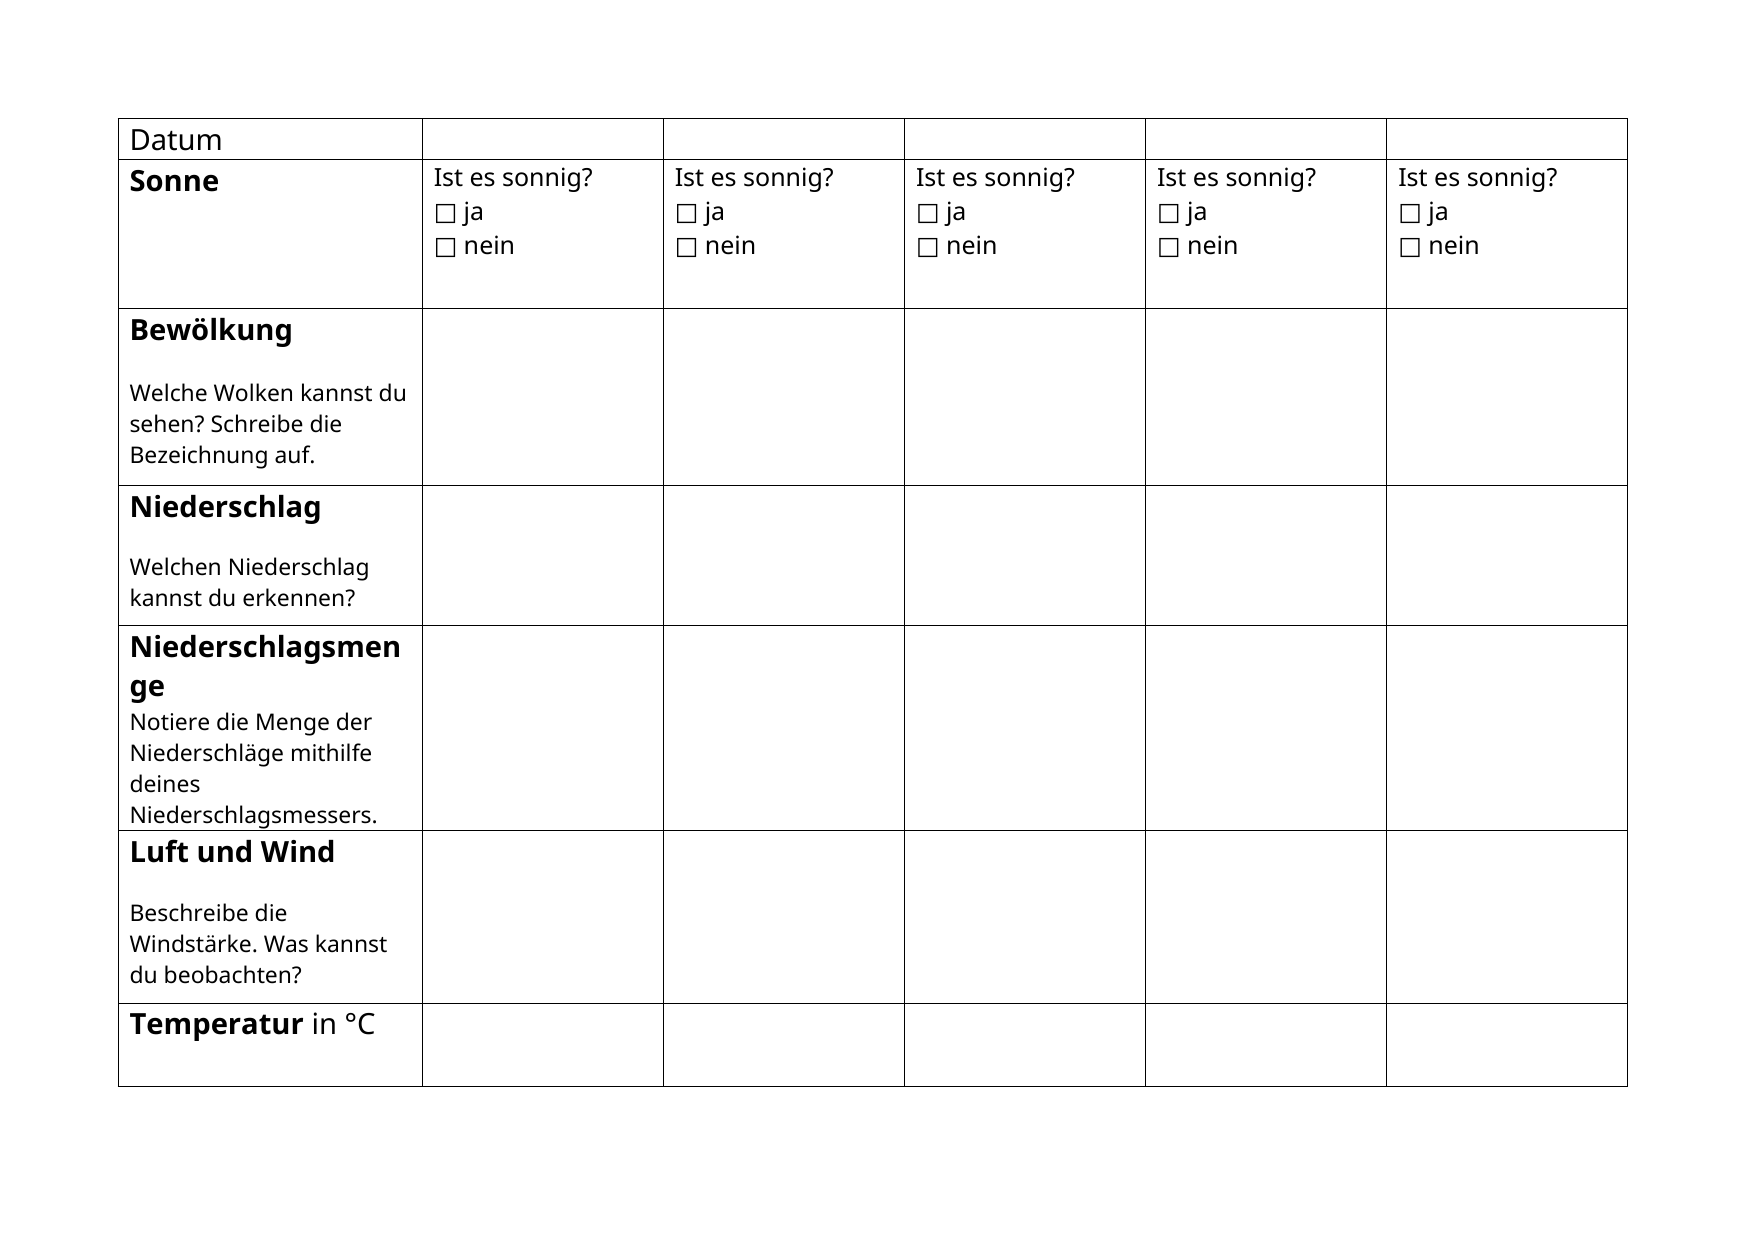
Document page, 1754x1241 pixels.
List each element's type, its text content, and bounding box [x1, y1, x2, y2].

table_header [1146, 119, 1386, 159]
table_cell Ist es sonnig? □ ja □ nein [905, 160, 1145, 308]
table_cell [664, 626, 904, 830]
table_cell Ist es sonnig? □ ja □ nein [1387, 160, 1627, 308]
table_cell [1146, 831, 1386, 1003]
table_cell [1146, 486, 1386, 625]
table_cell [905, 309, 1145, 485]
table_cell [423, 626, 663, 830]
table_cell Niederschlag Welchen Niederschlag kannst du erkennen? [119, 486, 422, 625]
table_cell [1387, 309, 1627, 485]
table_cell [905, 486, 1145, 625]
table_cell [664, 309, 904, 485]
table_cell [423, 486, 663, 625]
table_cell Temperatur in °C [119, 1004, 422, 1086]
table_cell [1387, 831, 1627, 1003]
table_cell [1387, 626, 1627, 830]
table_header Datum [119, 119, 422, 159]
table_cell Ist es sonnig? □ ja □ nein [664, 160, 904, 308]
table_cell [1387, 486, 1627, 625]
table_cell [664, 831, 904, 1003]
table_cell Bewölkung Welche Wolken kannst du sehen? Schreibe die Bezeichnung auf. [119, 309, 422, 485]
table_header [423, 119, 663, 159]
table_header [664, 119, 904, 159]
table_cell [1146, 309, 1386, 485]
table_cell [905, 1004, 1145, 1086]
table_cell Ist es sonnig? □ ja □ nein [1146, 160, 1386, 308]
table_cell [1387, 1004, 1627, 1086]
table_cell [423, 831, 663, 1003]
table_header [905, 119, 1145, 159]
table_cell Ist es sonnig? □ ja □ nein [423, 160, 663, 308]
table_header [1387, 119, 1627, 159]
table_cell [664, 1004, 904, 1086]
table_cell Niederschlagsmenge Notiere die Menge der Niederschläge mithilfe deines Niederschlagsmessers. [119, 626, 422, 830]
table_cell [1146, 626, 1386, 830]
table_cell [1146, 1004, 1386, 1086]
table_cell [905, 831, 1145, 1003]
table_cell Luft und Wind Beschreibe die Windstärke. Was kannst du beobachten? [119, 831, 422, 1003]
table_cell [664, 486, 904, 625]
table_cell [423, 309, 663, 485]
table_cell [423, 1004, 663, 1086]
table_cell [905, 626, 1145, 830]
table_cell Sonne [119, 160, 422, 308]
